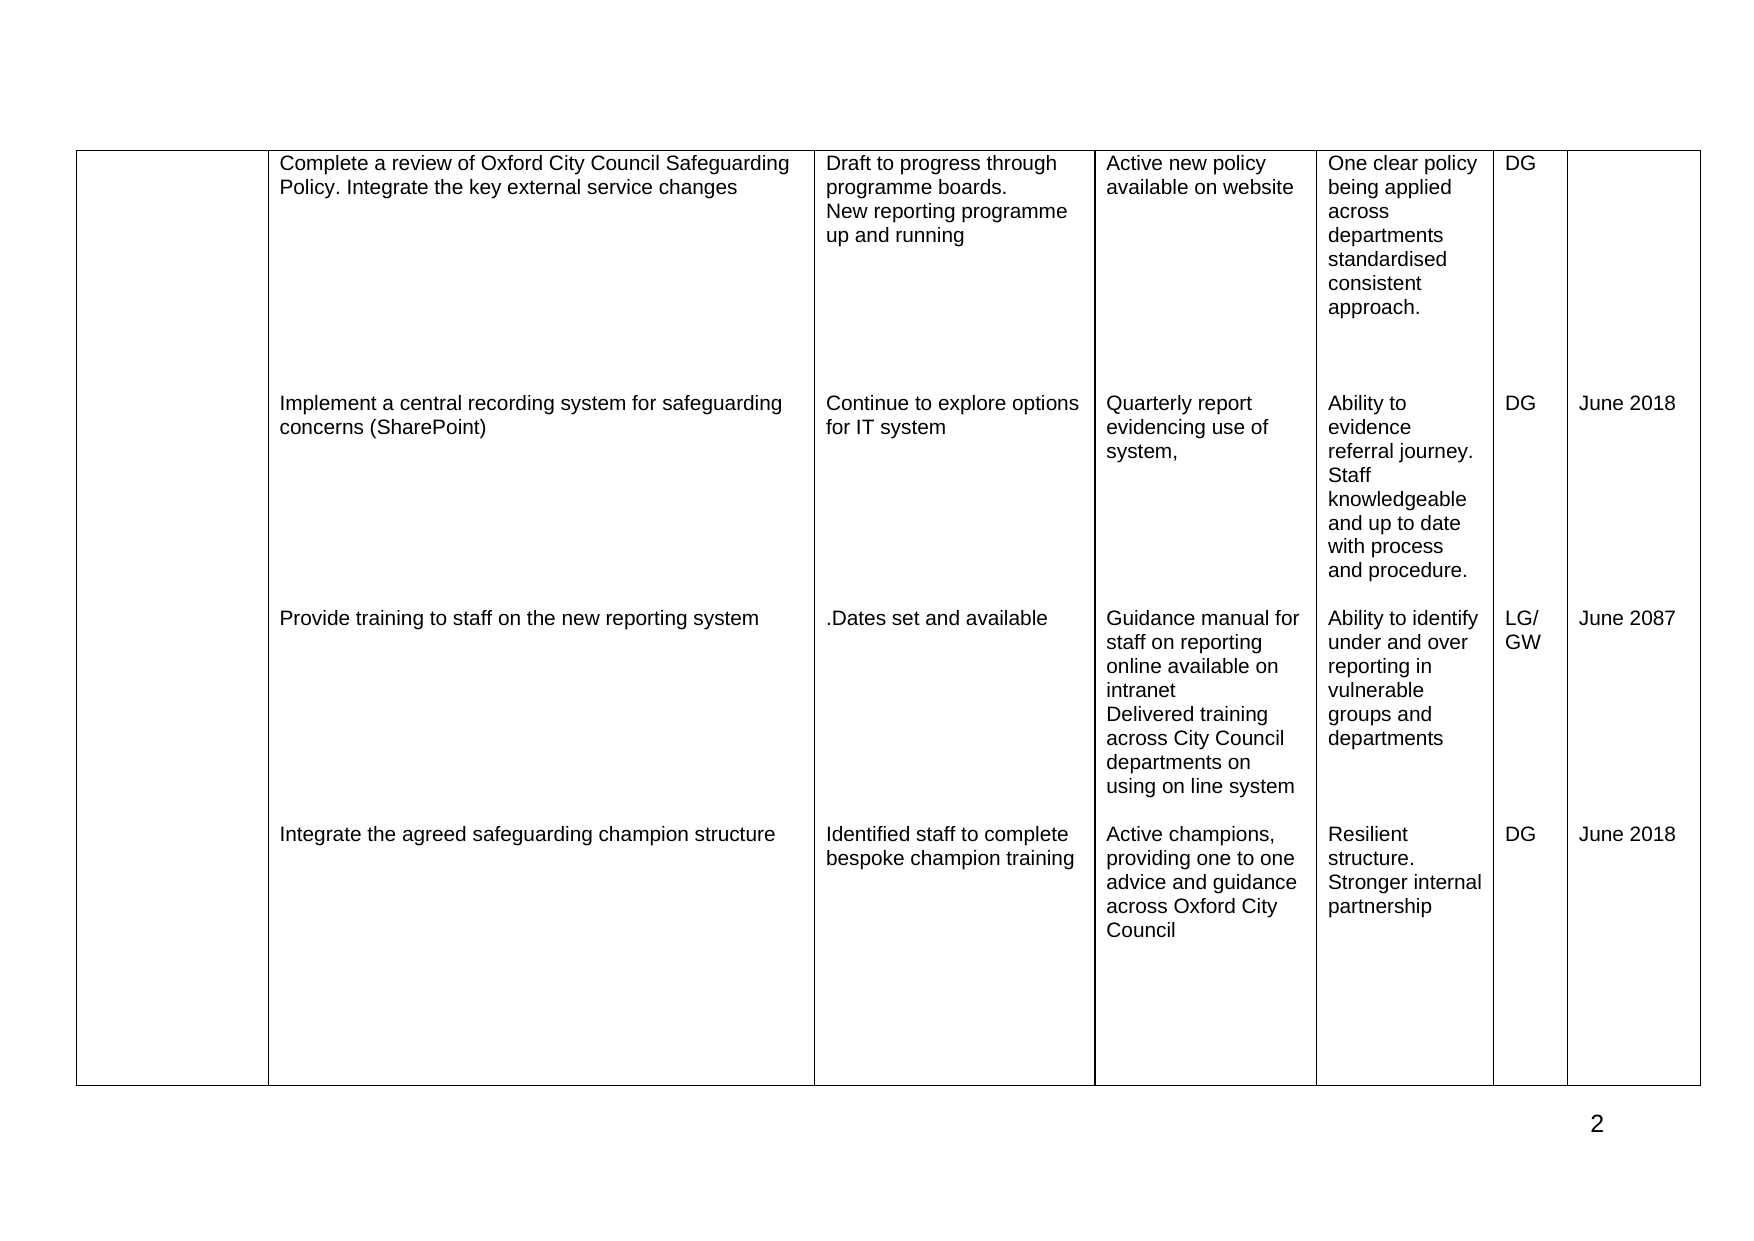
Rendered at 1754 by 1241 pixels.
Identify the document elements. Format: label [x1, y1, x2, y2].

table_cell [1568, 151, 1700, 1085]
table_cell [269, 151, 814, 1085]
table_cell [1317, 151, 1493, 1085]
table_cell [77, 151, 268, 1085]
table_cell [1494, 151, 1567, 1085]
table_cell [1096, 151, 1316, 1085]
table_cell [815, 151, 1094, 1085]
